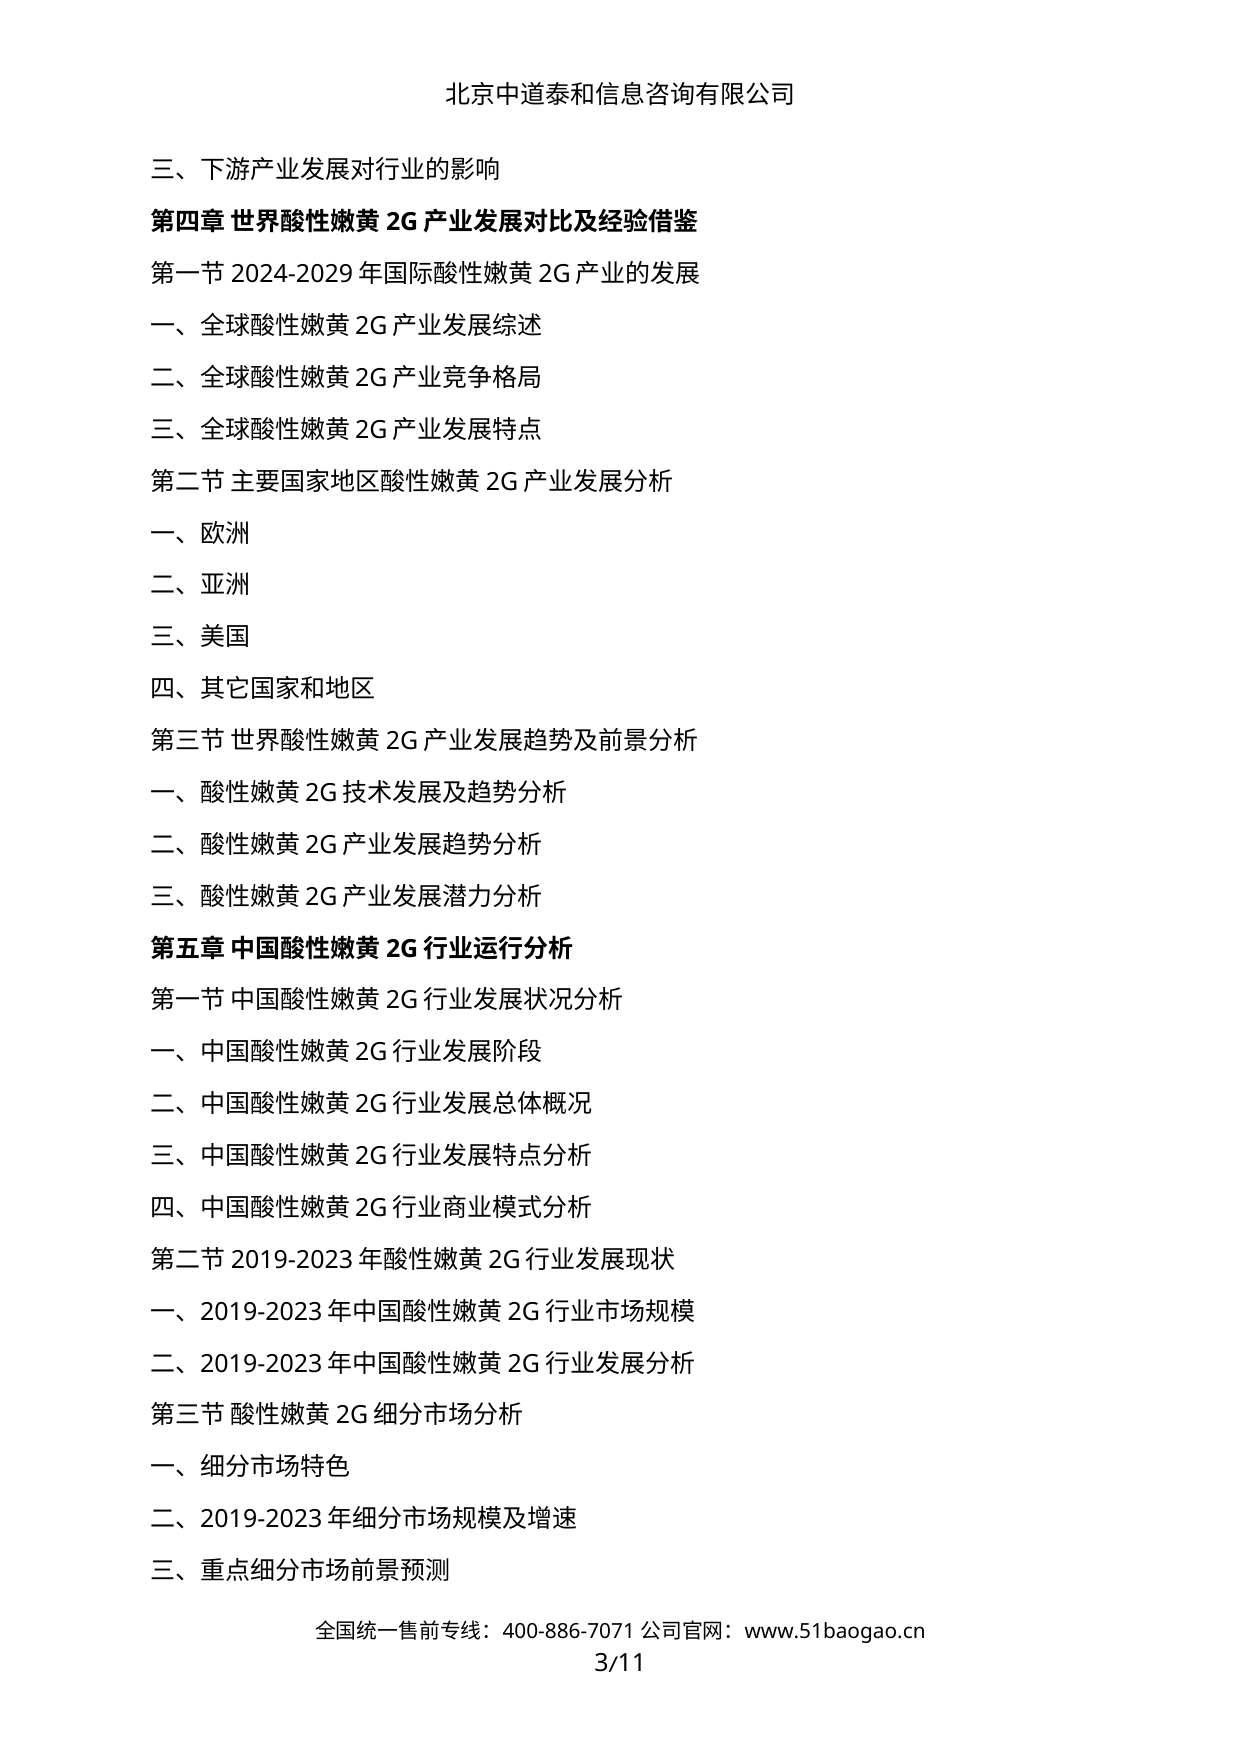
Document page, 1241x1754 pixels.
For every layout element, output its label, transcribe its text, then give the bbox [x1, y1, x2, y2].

text 一、全球酸性嫩黄2G产业发展综述 [150, 306, 1090, 342]
text 第四章 世界酸性嫩黄2G产业发展对比及经验借鉴 [150, 202, 1090, 238]
text 第三节 世界酸性嫩黄2G产业发展趋势及前景分析 [150, 721, 1090, 757]
text 三、全球酸性嫩黄2G产业发展特点 [150, 409, 1090, 446]
text 一、中国酸性嫩黄2G行业发展阶段 [150, 1032, 1090, 1068]
text 第二节 2019-2023年酸性嫩黄2G行业发展现状 [150, 1239, 1090, 1276]
text 第一节 中国酸性嫩黄2G行业发展状况分析 [150, 980, 1090, 1016]
text 四、其它国家和地区 [150, 669, 1090, 705]
text 一、2019-2023年中国酸性嫩黄2G行业市场规模 [150, 1291, 1090, 1327]
text 三、中国酸性嫩黄2G行业发展特点分析 [150, 1136, 1090, 1172]
text 二、亚洲 [150, 565, 1090, 601]
text 三、酸性嫩黄2G产业发展潜力分析 [150, 876, 1090, 912]
text 第二节 主要国家地区酸性嫩黄2G产业发展分析 [150, 461, 1090, 497]
text 二、2019-2023年中国酸性嫩黄2G行业发展分析 [150, 1343, 1090, 1379]
text 一、欧洲 [150, 513, 1090, 549]
text 三、美国 [150, 617, 1090, 653]
text 四、中国酸性嫩黄2G行业商业模式分析 [150, 1187, 1090, 1224]
text 一、酸性嫩黄2G技术发展及趋势分析 [150, 772, 1090, 809]
text 一、细分市场特色 [150, 1447, 1090, 1483]
text 二、中国酸性嫩黄2G行业发展总体概况 [150, 1084, 1090, 1120]
text 第五章 中国酸性嫩黄2G行业运行分析 [150, 928, 1090, 964]
text 第一节 2024-2029年国际酸性嫩黄2G产业的发展 [150, 254, 1090, 290]
text 二、2019-2023年细分市场规模及增速 [150, 1499, 1090, 1535]
text 三、重点细分市场前景预测 [150, 1551, 1090, 1587]
text 二、酸性嫩黄2G产业发展趋势分析 [150, 824, 1090, 861]
text 第三节 酸性嫩黄2G细分市场分析 [150, 1395, 1090, 1431]
text 二、全球酸性嫩黄2G产业竞争格局 [150, 357, 1090, 394]
text 三、下游产业发展对行业的影响 [150, 150, 1090, 186]
